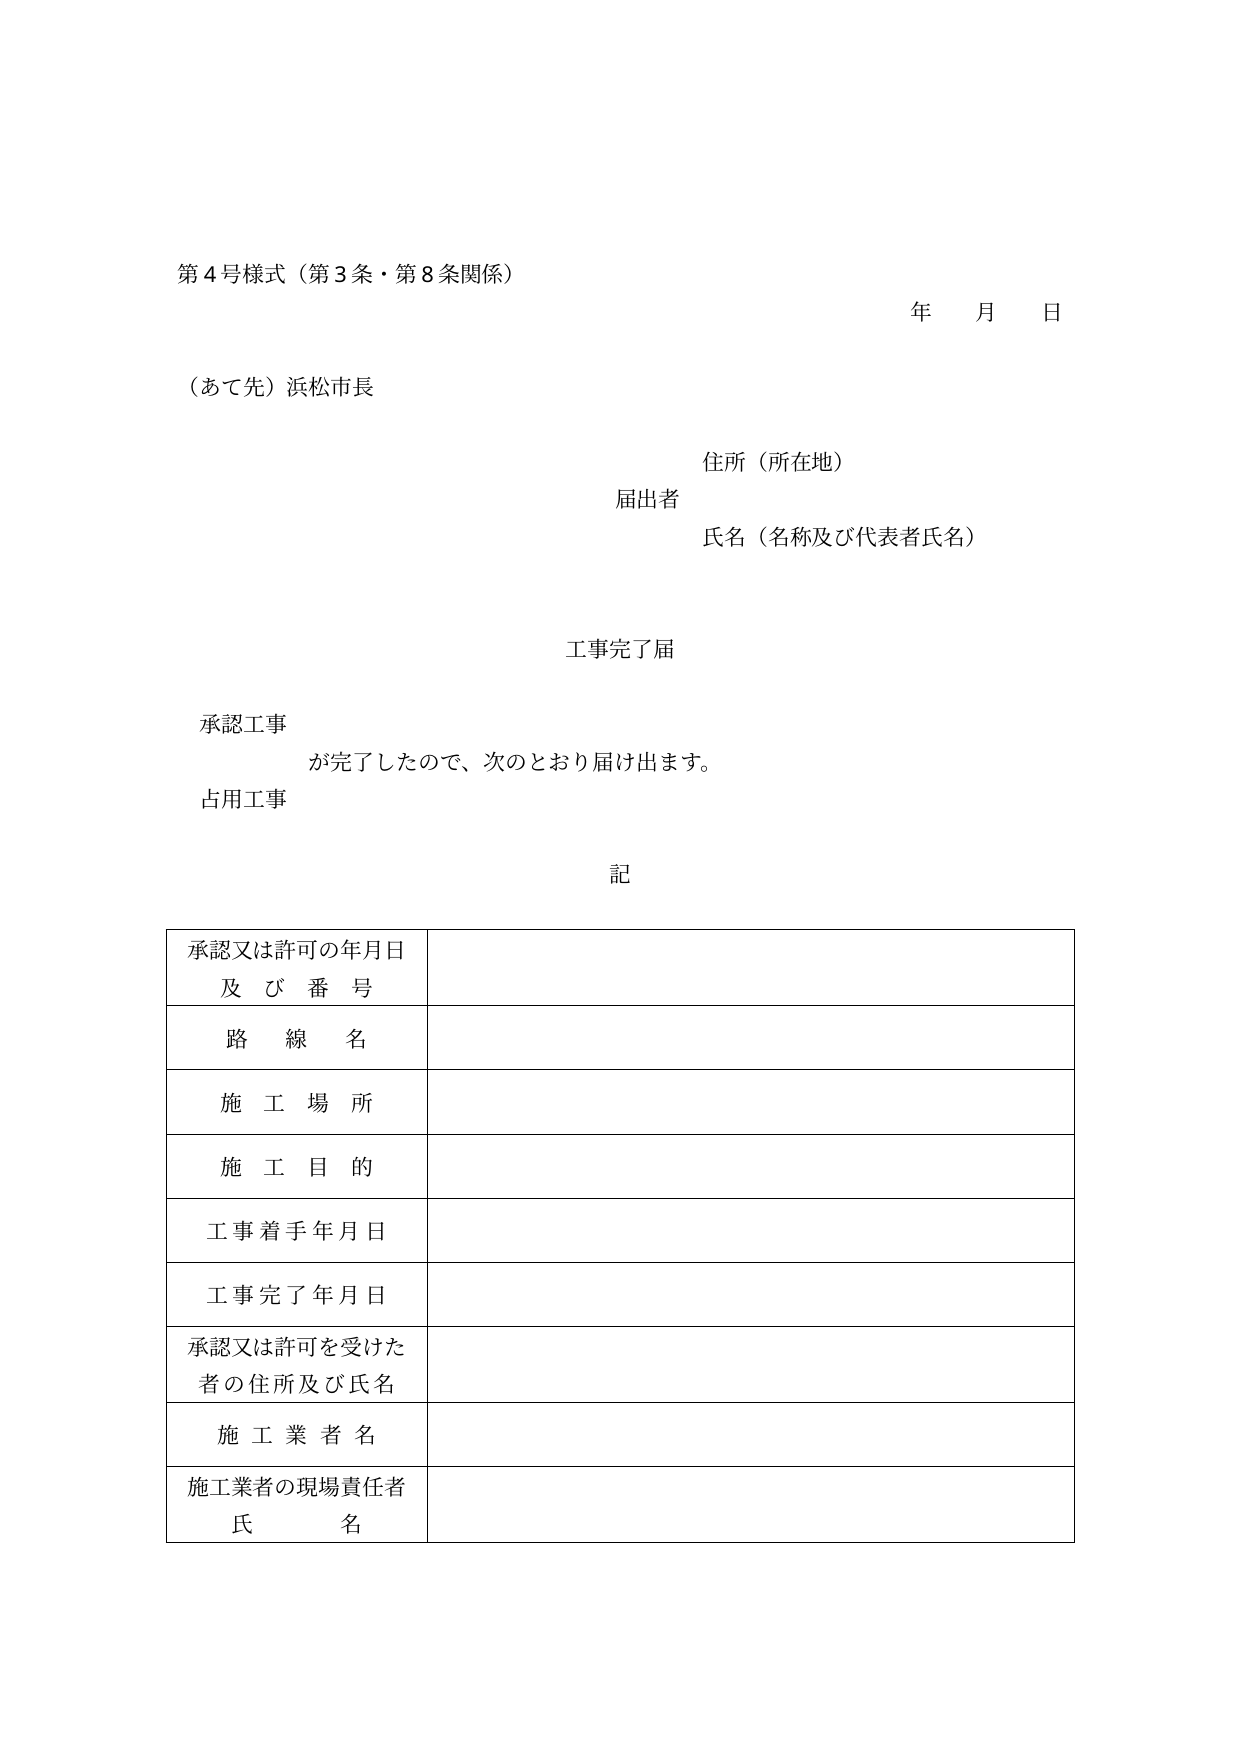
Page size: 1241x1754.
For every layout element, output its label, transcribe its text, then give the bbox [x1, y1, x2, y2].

table_cell [428, 1070, 1074, 1133]
table_cell 路線名 [167, 1006, 427, 1069]
table_header 承認又は許可の年月日 及び番号 [167, 930, 427, 1005]
table_cell [428, 1327, 1074, 1402]
table_cell 施工目的 [167, 1135, 427, 1197]
table_cell [428, 1467, 1074, 1542]
table_cell [428, 1199, 1074, 1262]
table_cell 承認又は許可を受けた 者の住所及び氏名 [167, 1327, 427, 1402]
text 住所（所在地） [177, 442, 1063, 479]
text 年 月 日 [177, 292, 1063, 329]
text 承認工事 [177, 704, 1063, 742]
text 工事完了届 [177, 629, 1063, 667]
text が完了したので、次のとおり届け出ます。 [177, 742, 1063, 779]
table_cell 施工業者の現場責任者 氏名 [167, 1467, 427, 1542]
text 第4号様式（第3条・第8条関係） [177, 254, 1063, 292]
table_cell 施工業者名 [167, 1403, 427, 1466]
table_cell [428, 1263, 1074, 1326]
table_cell [428, 1006, 1074, 1069]
table_cell [428, 1135, 1074, 1197]
text 占用工事 [177, 779, 1063, 817]
text （あて先）浜松市長 [177, 367, 1063, 404]
table_header [428, 930, 1074, 1005]
table_cell 工事着手年月日 [167, 1199, 427, 1262]
text 届出者 [177, 479, 1063, 517]
text 氏名（名称及び代表者氏名） [177, 517, 1063, 554]
subtitle 記 [177, 854, 1063, 892]
table_cell 施工場所 [167, 1070, 427, 1133]
table_cell 工事完了年月日 [167, 1263, 427, 1326]
table_cell [428, 1403, 1074, 1466]
